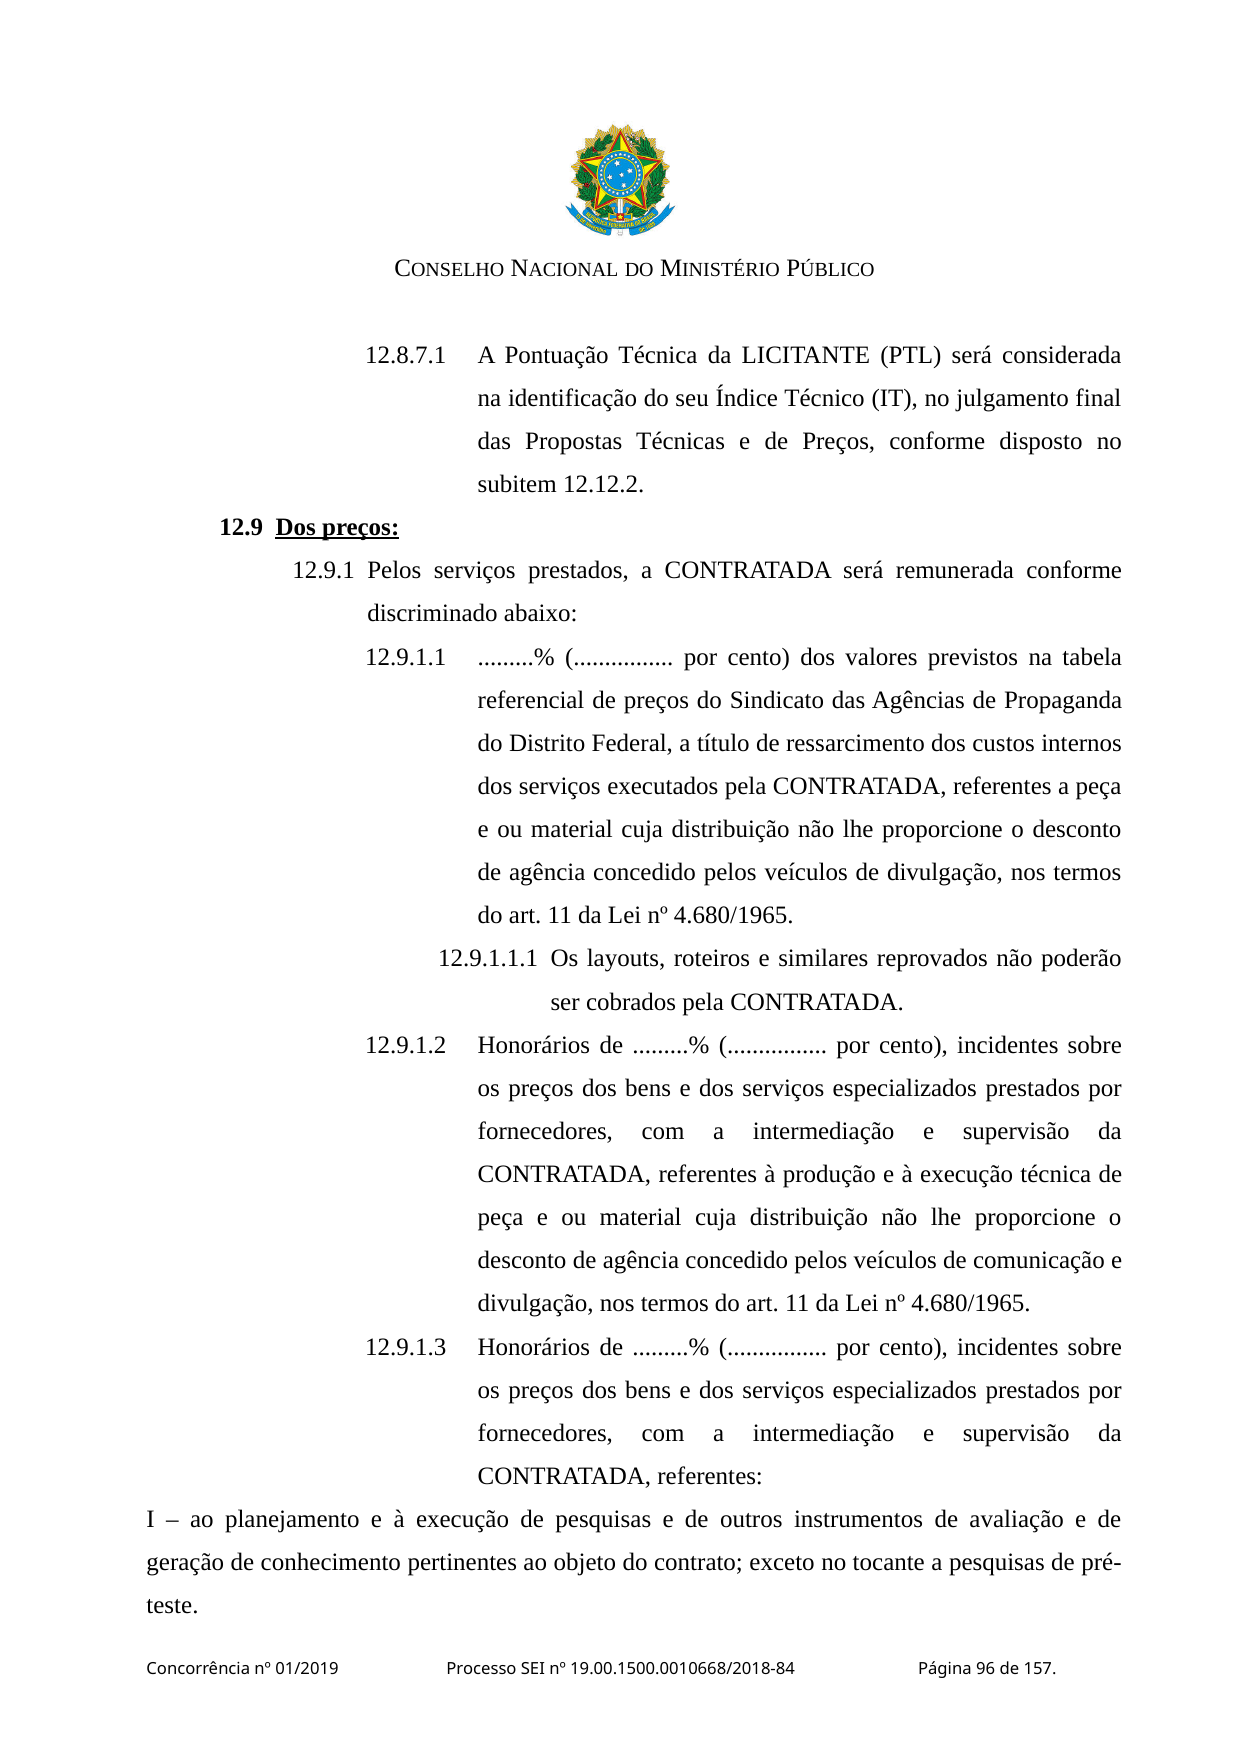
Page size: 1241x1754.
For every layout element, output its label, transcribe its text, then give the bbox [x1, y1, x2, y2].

list .........% (................ por cento) dos valores previstos na tabela referencial de preços do Sindicato das Agências de Propaganda do Distrito Federal, a título de ressarcimento dos custos internos dos serviços executados pela CONTRATADA, referentes a peça e ou material cuja distribuição não lhe proporcione o desconto de agência concedido pelos veículos de divulgação, nos termos do art. 11 da Lei nº 4.680/1965. [365, 642, 1122, 929]
list Honorários de .........% (................ por cento), incidentes sobre os preços dos bens e dos serviços especializados prestados por fornecedores, com a intermediação e supervisão da CONTRATADA, referentes à produção e à execução técnica de peça e ou material cuja distribuição não lhe proporcione o desconto de agência concedido pelos veículos de comunicação e divulgação, nos termos do art. 11 da Lei nº 4.680/1965. [365, 1030, 1122, 1317]
list Pelos serviços prestados, a CONTRATADA será remunerada conforme discriminado abaixo: [292, 555, 1122, 627]
list A Pontuação Técnica da LICITANTE (PTL) será considerada na identificação do seu Índice Técnico (IT), no julgamento final das Propostas Técnicas e de Preços, conforme disposto no subitem 12.12.2. [365, 340, 1122, 498]
list Os layouts, roteiros e similares reprovados não poderão ser cobrados pela CONTRATADA. [438, 943, 1122, 1015]
list Honorários de .........% (................ por cento), incidentes sobre os preços dos bens e dos serviços especializados prestados por fornecedores, com a intermediação e supervisão da CONTRATADA, referentes: [365, 1332, 1122, 1490]
list Dos preços: [219, 512, 1122, 541]
text I – ao planejamento e à execução de pesquisas e de outros instrumentos de avaliação e de geração de conhecimento pertinentes ao objeto do contrato; exceto no tocante a pesquisas de pré-teste. [146, 1504, 1122, 1619]
